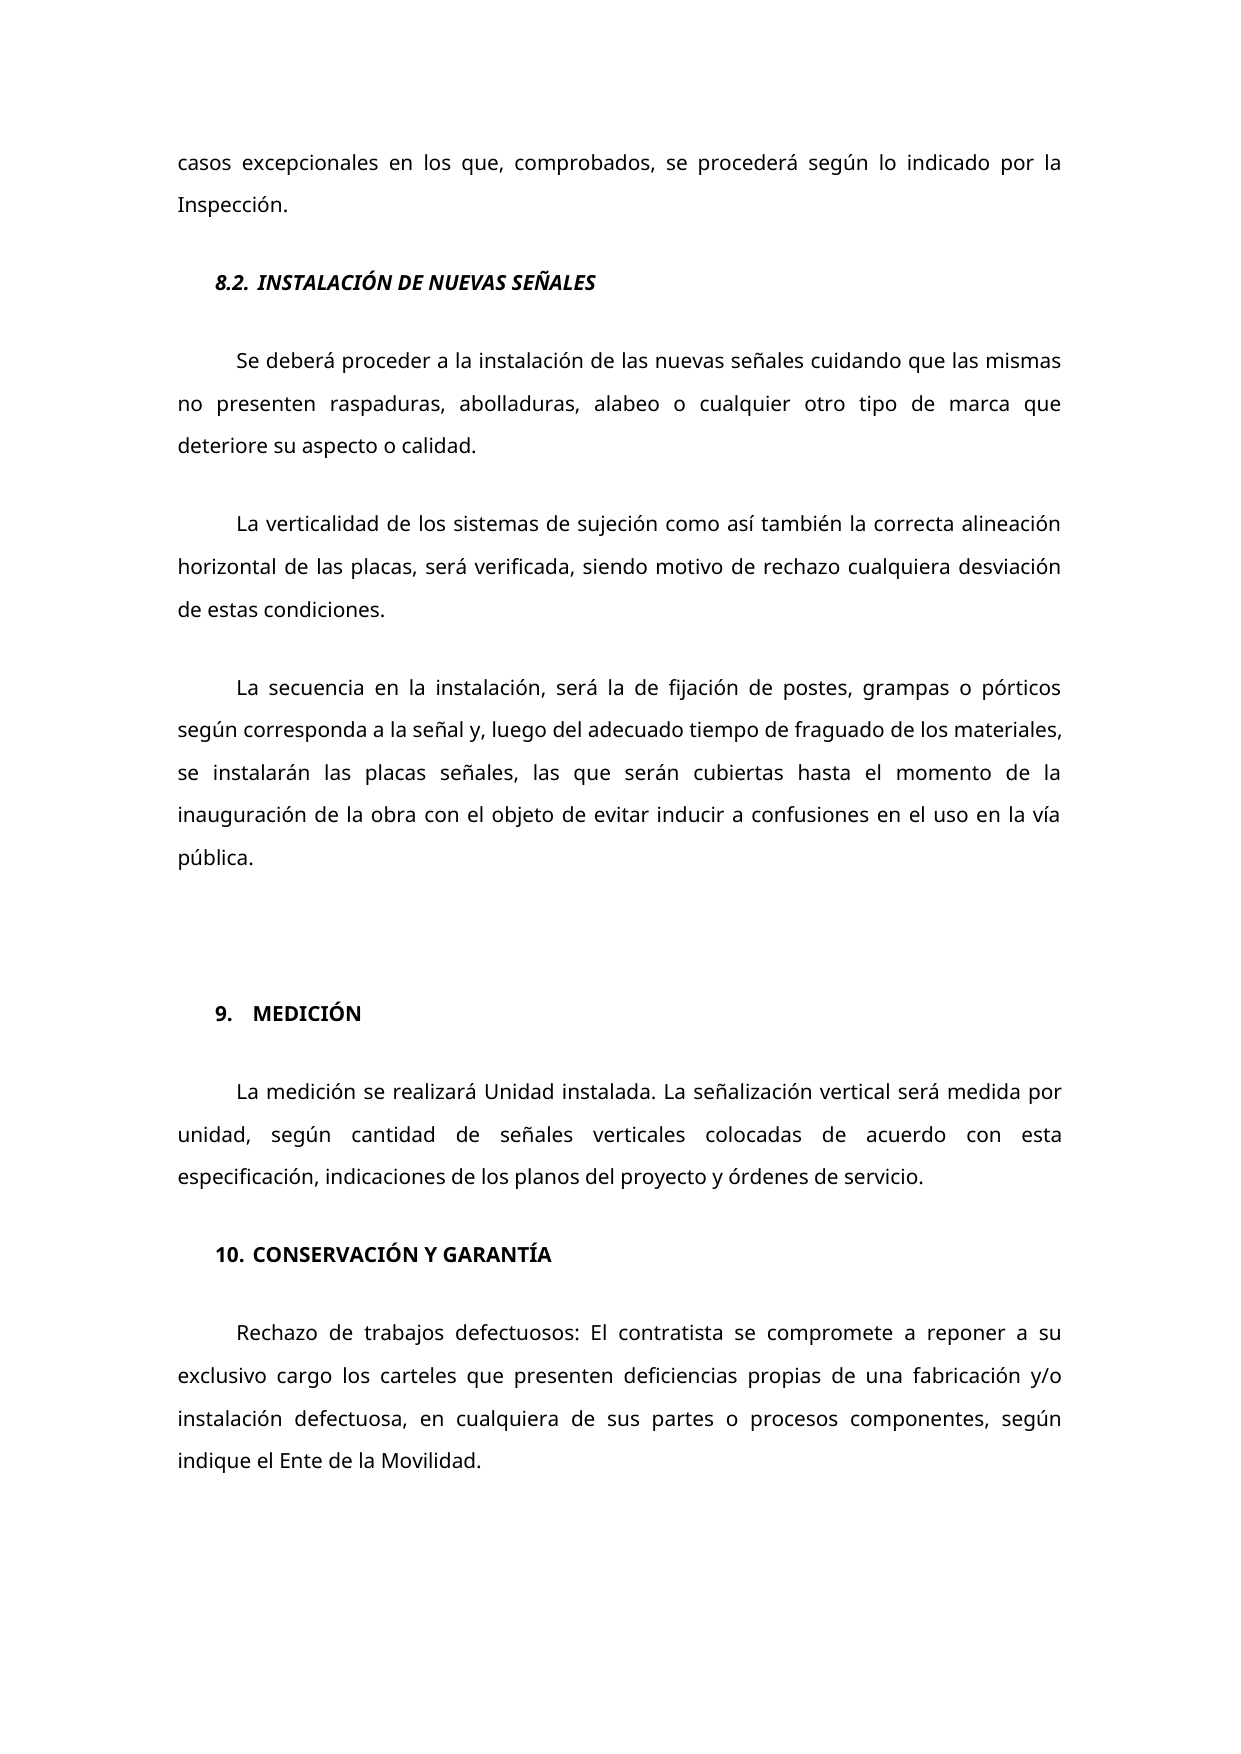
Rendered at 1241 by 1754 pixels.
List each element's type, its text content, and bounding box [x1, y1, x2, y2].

subtitle INSTALACIÓN DE NUEVAS SEÑALES [215, 268, 1063, 297]
subtitle MEDICIÓN [215, 999, 1063, 1028]
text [177, 148, 1063, 219]
text Rechazo de trabajos defectuosos: El contratista se compromete a reponer a su exclusivo cargo los carteles que presenten deficiencias propias de una fabricación y/o instalación defectuosa, en cualquiera de sus partes o procesos componentes, según indique el Ente de la Movilidad. [177, 1318, 1063, 1475]
text La verticalidad de los sistemas de sujeción como así también la correcta alineación horizontal de las placas, será verificada, siendo motivo de rechazo cualquiera desviación de estas condiciones. [177, 509, 1063, 623]
subtitle CONSERVACIÓN Y GARANTÍA [215, 1240, 1063, 1269]
text La secuencia en la instalación, será la de fijación de postes, grampas o pórticos según corresponda a la señal y, luego del adecuado tiempo de fraguado de los materiales, se instalarán las placas señales, las que serán cubiertas hasta el momento de la inauguración de la obra con el objeto de evitar inducir a confusiones en el uso en la vía pública. [177, 673, 1063, 872]
text Se deberá proceder a la instalación de las nuevas señales cuidando que las mismas no presenten raspaduras, abolladuras, alabeo o cualquier otro tipo de marca que deteriore su aspecto o calidad. [177, 346, 1063, 460]
text La medición se realizará Unidad instalada. La señalización vertical será medida por unidad, según cantidad de señales verticales colocadas de acuerdo con esta especificación, indicaciones de los planos del proyecto y órdenes de servicio. [177, 1077, 1063, 1191]
